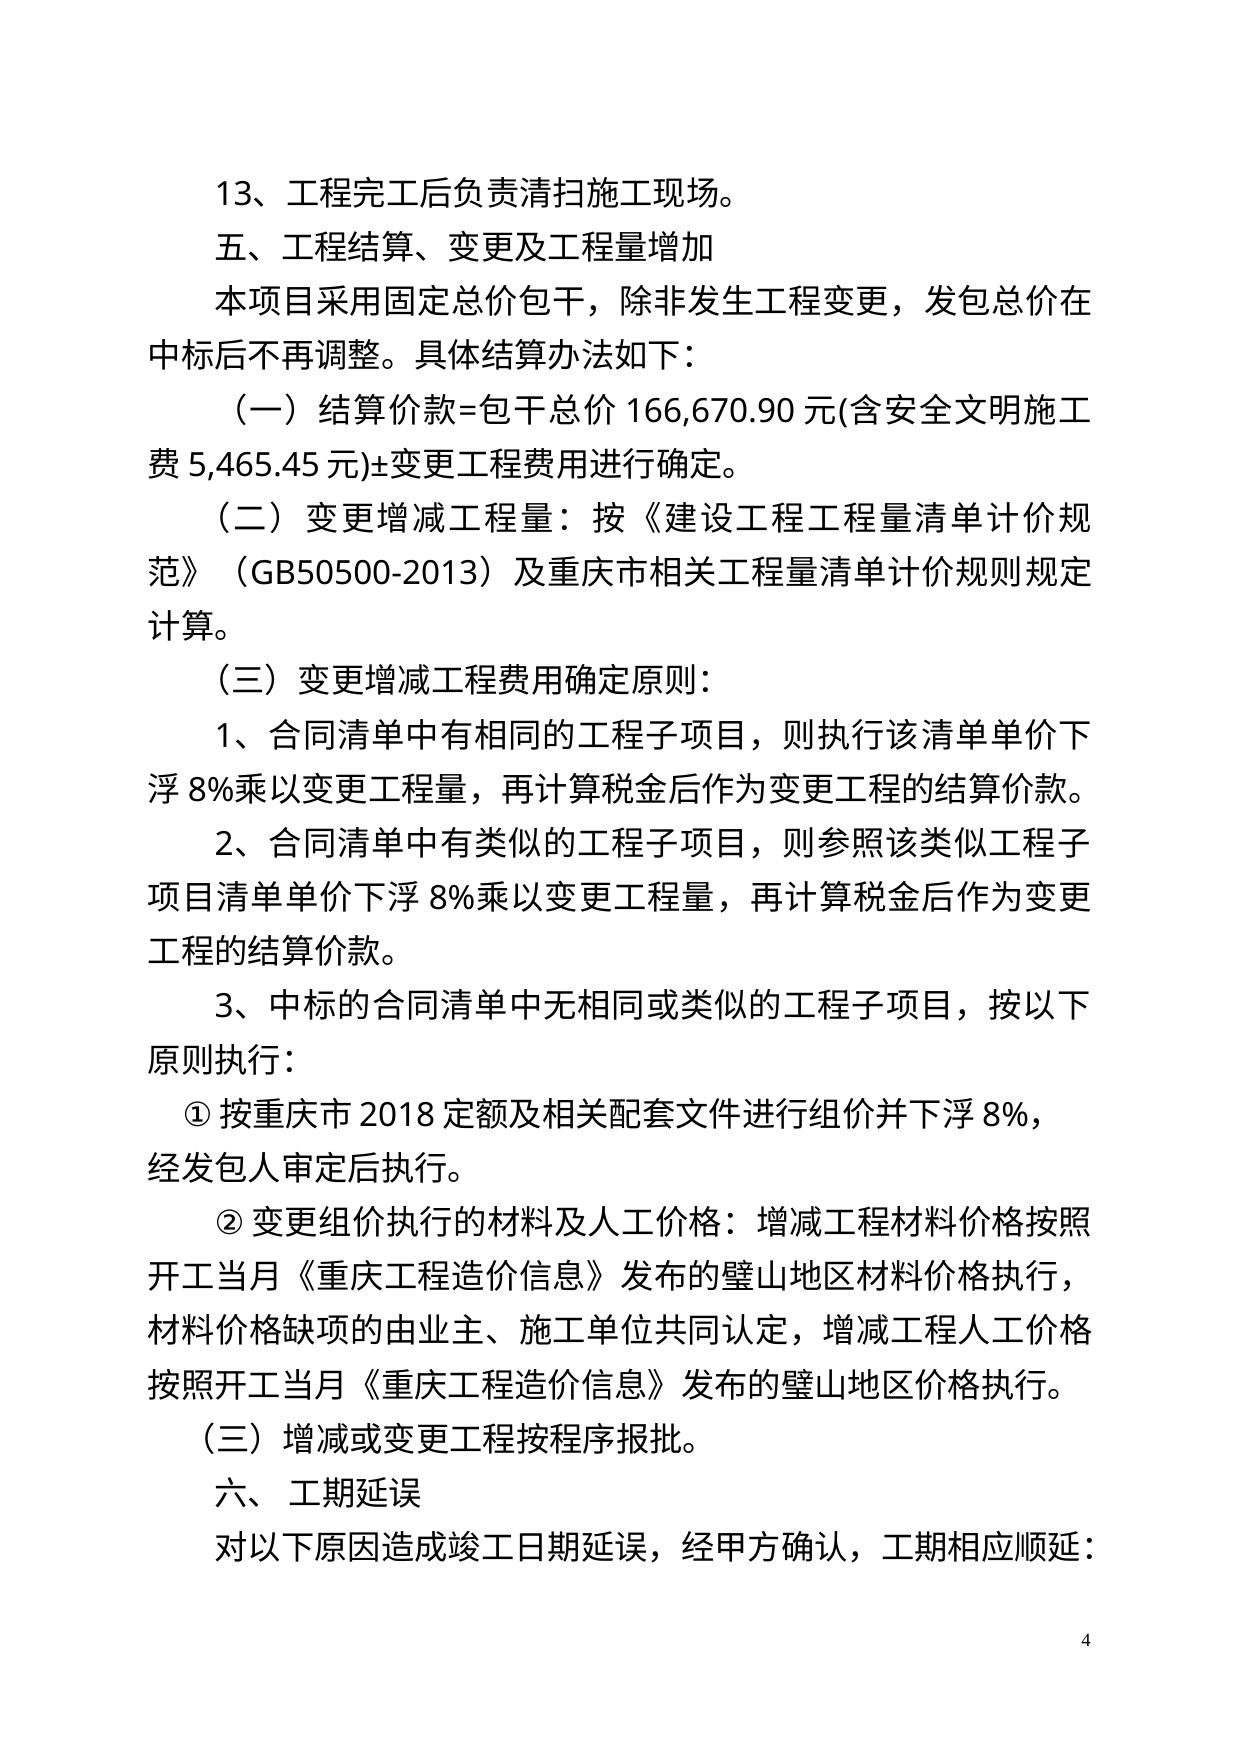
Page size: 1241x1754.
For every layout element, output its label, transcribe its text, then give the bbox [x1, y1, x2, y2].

text 3、中标的合同清单中无相同或类似的工程子项目，按以下原则执行： [148, 974, 1092, 1083]
text 13、工程完工后负责清扫施工现场。 [148, 162, 1092, 216]
text 对以下原因造成竣工日期延误，经甲方确认，工期相应顺延： [148, 1516, 1092, 1570]
text 1、合同清单中有相同的工程子项目，则执行该清单单价下浮8%乘以变更工程量，再计算税金后作为变更工程的结算价款。 [148, 704, 1092, 812]
text （三）增减或变更工程按程序报批。 [148, 1408, 1092, 1462]
text 本项目采用固定总价包干，除非发生工程变更，发包总价在中标后不再调整。具体结算办法如下： [148, 270, 1092, 379]
text （二）变更增减工程量：按《建设工程工程量清单计价规范》（GB50500-2013）及重庆市相关工程量清单计价规则规定计算。 [148, 487, 1092, 649]
text （一）结算价款=包干总价166,670.90元(含安全文明施工费5,465.45元)±变更工程费用进行确定。 [148, 379, 1092, 487]
text （三）变更增减工程费用确定原则： [148, 649, 1092, 704]
text 2、合同清单中有类似的工程子项目，则参照该类似工程子项目清单单价下浮8%乘以变更工程量，再计算税金后作为变更工程的结算价款。 [148, 812, 1092, 974]
text ①按重庆市2018定额及相关配套文件进行组价并下浮8%，经发包人审定后执行。 [148, 1083, 1092, 1191]
text 六、 工期延误 [148, 1462, 1092, 1516]
text ②变更组价执行的材料及人工价格：增减工程材料价格按照开工当月《重庆工程造价信息》发布的璧山地区材料价格执行，材料价格缺项的由业主、施工单位共同认定，增减工程人工价格按照开工当月《重庆工程造价信息》发布的璧山地区价格执行。 [148, 1191, 1092, 1408]
text 五、工程结算、变更及工程量增加 [148, 216, 1092, 270]
